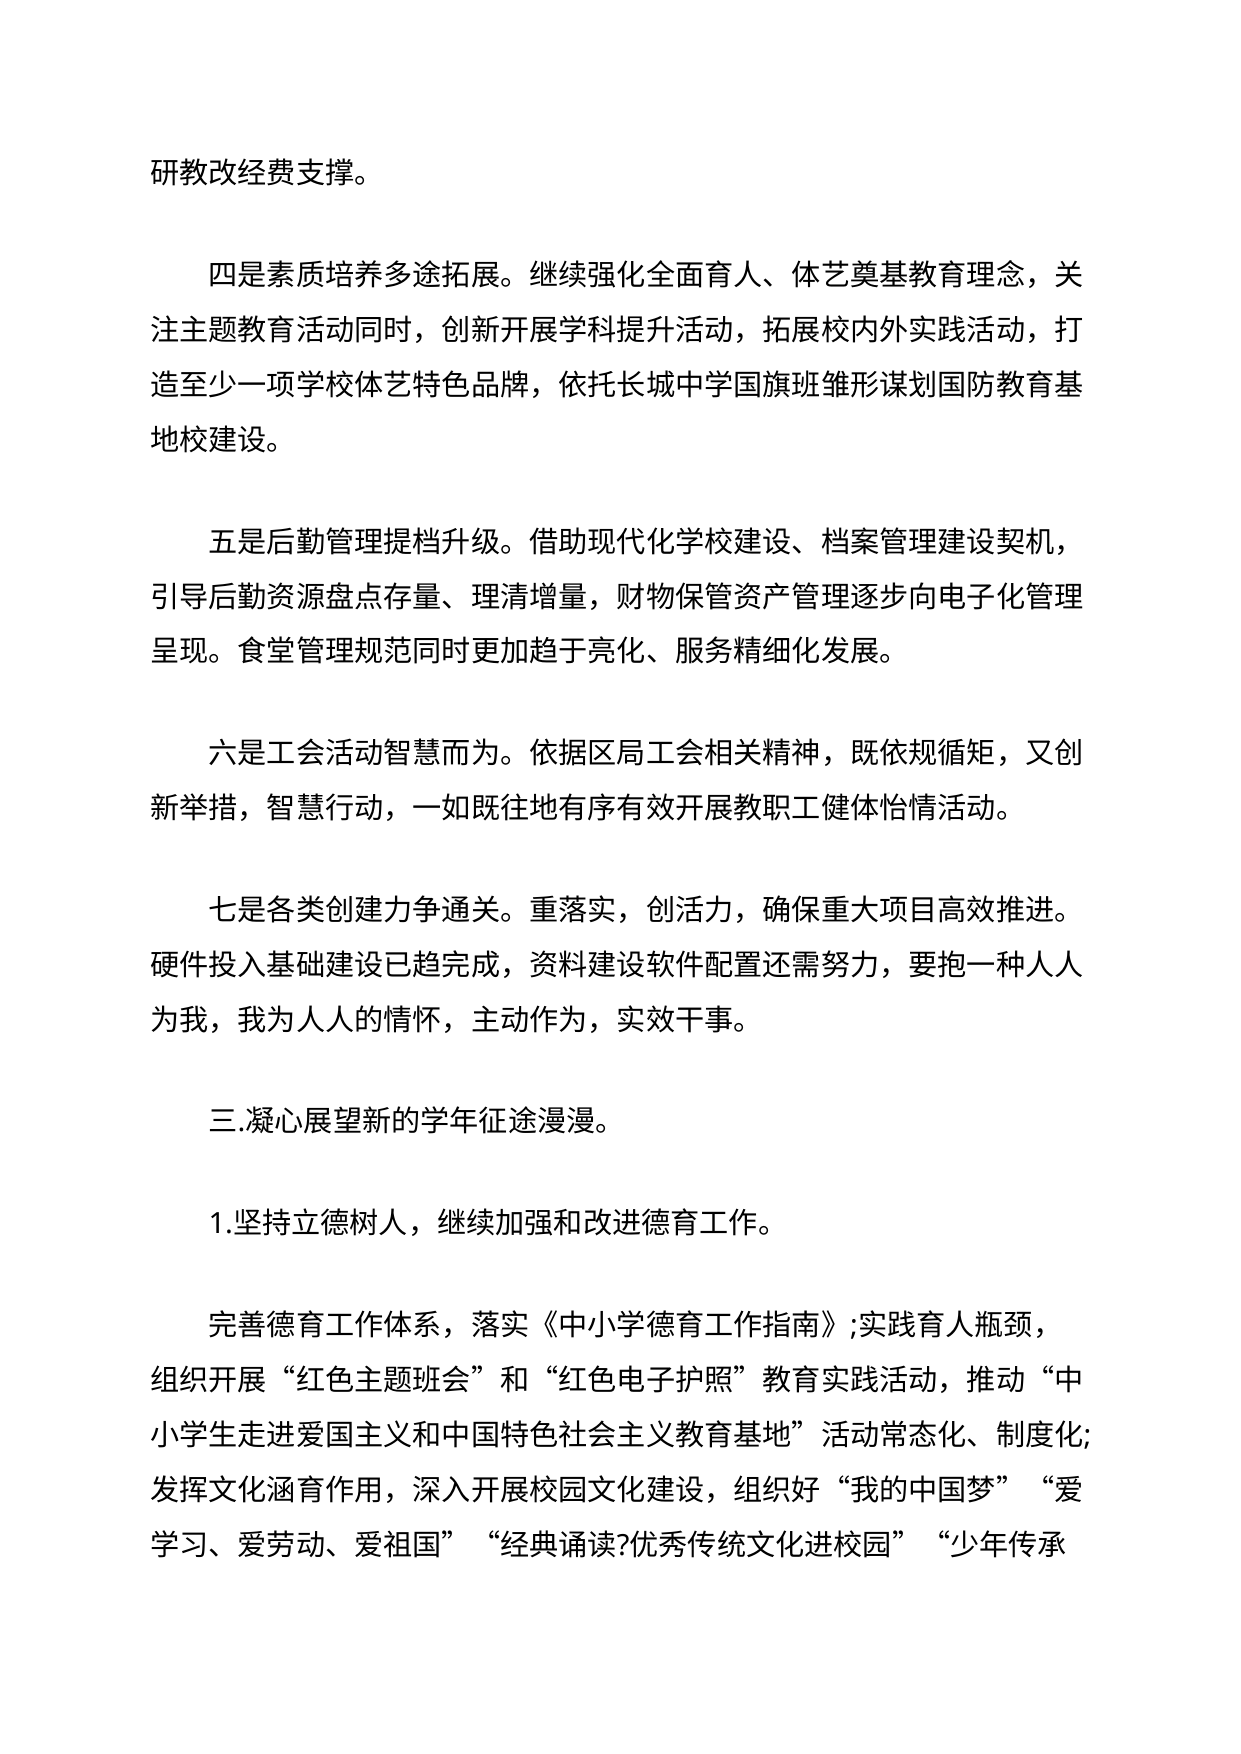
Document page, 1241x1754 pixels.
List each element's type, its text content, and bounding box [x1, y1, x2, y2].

text 五是后勤管理提档升级。借助现代化学校建设、档案管理建设契机，引导后勤资源盘点存量、理清增量，财物保管资产管理逐步向电子化管理呈现。食堂管理规范同时更加趋于亮化、服务精细化发展。 [150, 518, 1090, 670]
text 四是素质培养多途拓展。继续强化全面育人、体艺奠基教育理念，关注主题教育活动同时，创新开展学科提升活动，拓展校内外实践活动，打造至少一项学校体艺特色品牌，依托长城中学国旗班雏形谋划国防教育基地校建设。 [150, 252, 1090, 459]
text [150, 1302, 1090, 1564]
text 1.坚持立德树人，继续加强和改进德育工作。 [150, 1200, 1090, 1242]
text 七是各类创建力争通关。重落实，创活力，确保重大项目高效推进。硬件投入基础建设已趋完成，资料建设软件配置还需努力，要抱一种人人为我，我为人人的情怀，主动作为，实效干事。 [150, 886, 1090, 1038]
text 六是工会活动智慧而为。依据区局工会相关精神，既依规循矩，又创新举措，智慧行动，一如既往地有序有效开展教职工健体怡情活动。 [150, 730, 1090, 827]
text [150, 150, 1090, 192]
text 三.凝心展望新的学年征途漫漫。 [150, 1098, 1090, 1140]
